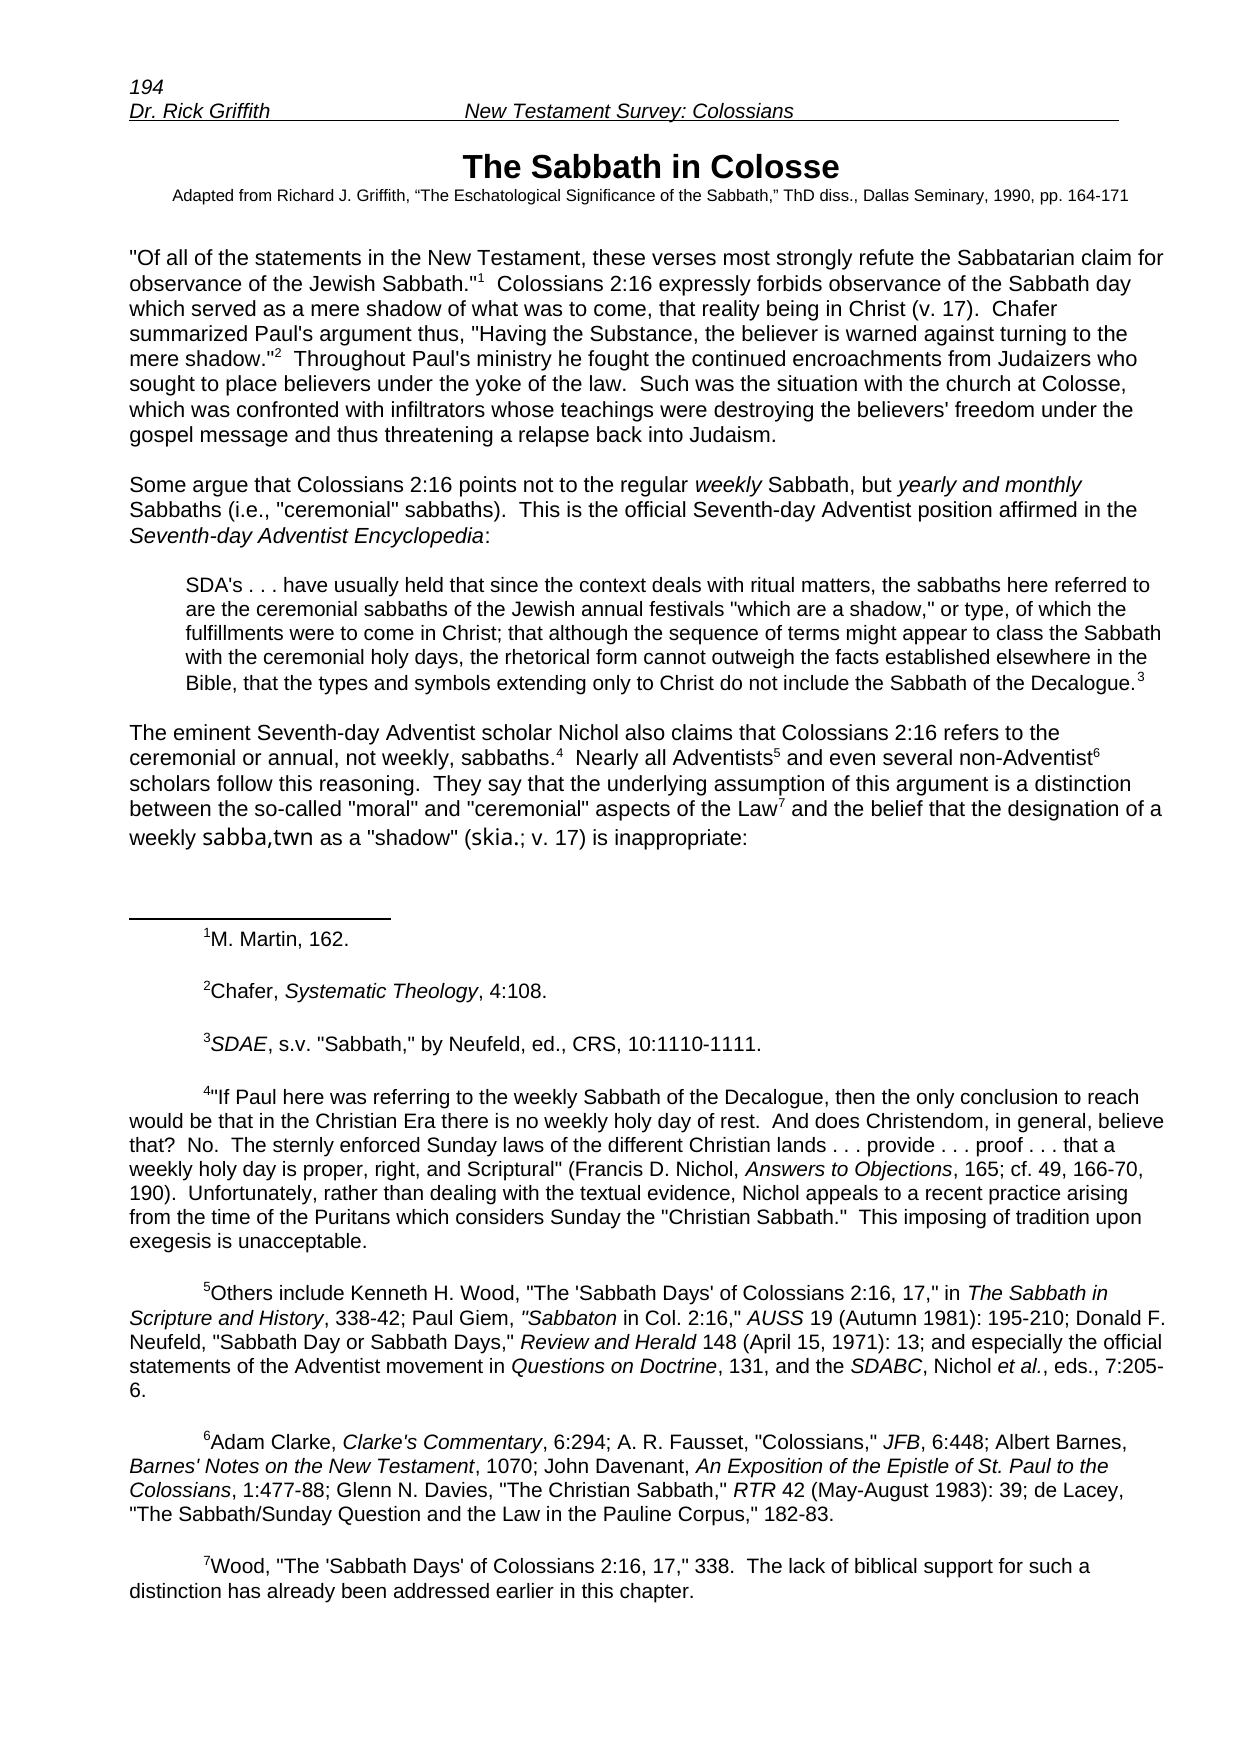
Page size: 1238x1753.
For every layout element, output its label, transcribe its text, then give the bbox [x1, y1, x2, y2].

text "Of all of the statements in the New Testament, these verses most strongly refute the Sabbatarian claim for observance of the Jewish Sabbath." Colossians 2:16 expressly forbids observance of the Sabbath day which served as a mere shadow of what was to come, that reality being in Christ (v. 17). Chafer summarized Paul's argument thus, "Having the Substance, the believer is warned against turning to the mere shadow." Throughout Paul's ministry he fought the continued encroachments from Judaizers who sought to place believers under the yoke of the law. Such was the situation with the church at Colosse, which was confronted with infiltrators whose teachings were destroying the believers' freedom under the gospel message and thus threatening a relapse back into Judaism. [129, 245, 1172, 447]
text Adapted from Richard J. Griffith, “The Eschatological Significance of the Sabbath,” ThD diss., Dallas Seminary, 1990, pp. 164-171 [129, 185, 1172, 204]
text The Sabbath in Colosse [129, 147, 1173, 185]
text The eminent Seventh-day Adventist scholar Nichol also claims that Colossians 2:16 refers to the ceremonial or annual, not weekly, sabbaths. Nearly all Adventists and even several non-Adventist scholars follow this reasoning. They say that the underlying assumption of this argument is a distinction between the so-called "moral" and "ceremonial" aspects of the Law and the belief that the designation of a weekly sabba,twn as a "shadow" (skia.; v. 17) is inappropriate: [129, 720, 1172, 852]
text Some argue that Colossians 2:16 points not to the regular weekly Sabbath, but yearly and monthly Sabbaths (i.e., "ceremonial" sabbaths). This is the official Seventh-day Adventist position affirmed in the Seventh-day Adventist Encyclopedia: [129, 472, 1172, 548]
text SDA's . . . have usually held that since the context deals with ritual matters, the sabbaths here referred to are the ceremonial sabbaths of the Jewish annual festivals "which are a shadow," or type, of which the fulfillments were to come in Christ; that although the sequence of terms might appear to class the Sabbath with the ceremonial holy days, the rhetorical form cannot outweigh the facts established elsewhere in the Bible, that the types and symbols extending only to Christ do not include the Sabbath of the Decalogue. [185, 573, 1172, 695]
